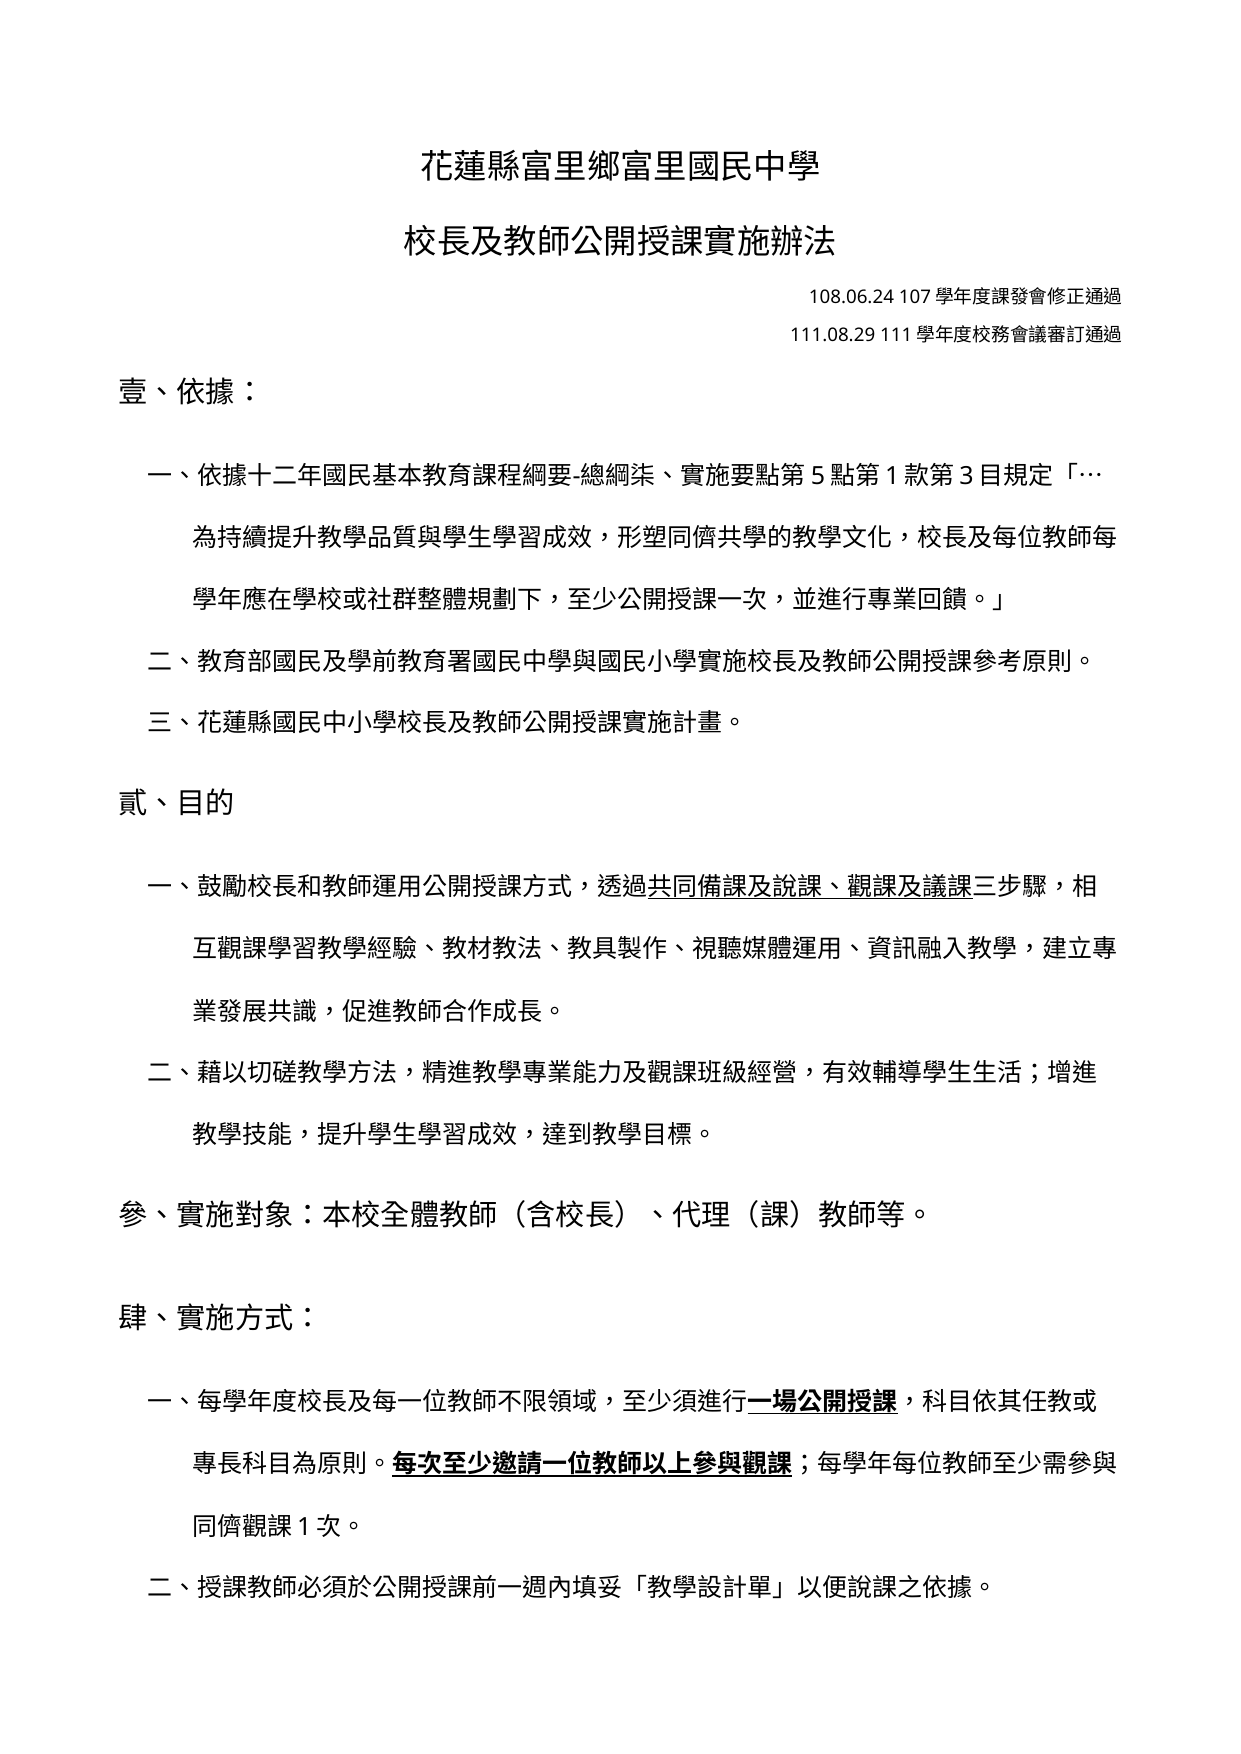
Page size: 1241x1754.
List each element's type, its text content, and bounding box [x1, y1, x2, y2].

text 花蓮縣富里鄉富里國民中學 [118, 127, 1122, 202]
text 二、教育部國民及學前教育署國民中學與國民小學實施校長及教師公開授課參考原則。 [147, 641, 1122, 678]
text 參、實施對象：本校全體教師（含校長）、代理（課）教師等。 [118, 1175, 1122, 1250]
text 111.08.29 111學年度校務會議審訂通過 [118, 314, 1122, 352]
text 貳、目的 [118, 763, 1122, 838]
text 108.06.24 107學年度課發會修正通過 [118, 277, 1122, 314]
text 一、依據十二年國民基本教育課程綱要-總綱柒、實施要點第5點第1款第3目規定「…為持續提升教學品質與學生學習成效，形塑同儕共學的教學文化，校長及每位教師每學年應在學校或社群整體規劃下，至少公開授課一次，並進行專業回饋。」 [147, 455, 1122, 617]
text 肆、實施方式： [118, 1278, 1122, 1353]
text 二、藉以切磋教學方法，精進教學專業能力及觀課班級經營，有效輔導學生生活；增進教學技能，提升學生學習成效，達到教學目標。 [147, 1052, 1122, 1151]
text 三、花蓮縣國民中小學校長及教師公開授課實施計畫。 [147, 702, 1122, 739]
text 壹、依據： [118, 352, 1122, 427]
text 一、鼓勵校長和教師運用公開授課方式，透過共同備課及說課、觀課及議課三步驟，相互觀課學習教學經驗、教材教法、教具製作、視聽媒體運用、資訊融入教學，建立專業發展共識，促進教師合作成長。 [147, 866, 1122, 1028]
text 二、授課教師必須於公開授課前一週內填妥「教學設計單」以便說課之依據。 [147, 1567, 1122, 1604]
text 一、每學年度校長及每一位教師不限領域，至少須進行一場公開授課，科目依其任教或專長科目為原則。每次至少邀請一位教師以上參與觀課；每學年每位教師至少需參與同儕觀課1次。 [147, 1381, 1122, 1543]
text 校長及教師公開授課實施辦法 [118, 202, 1122, 277]
